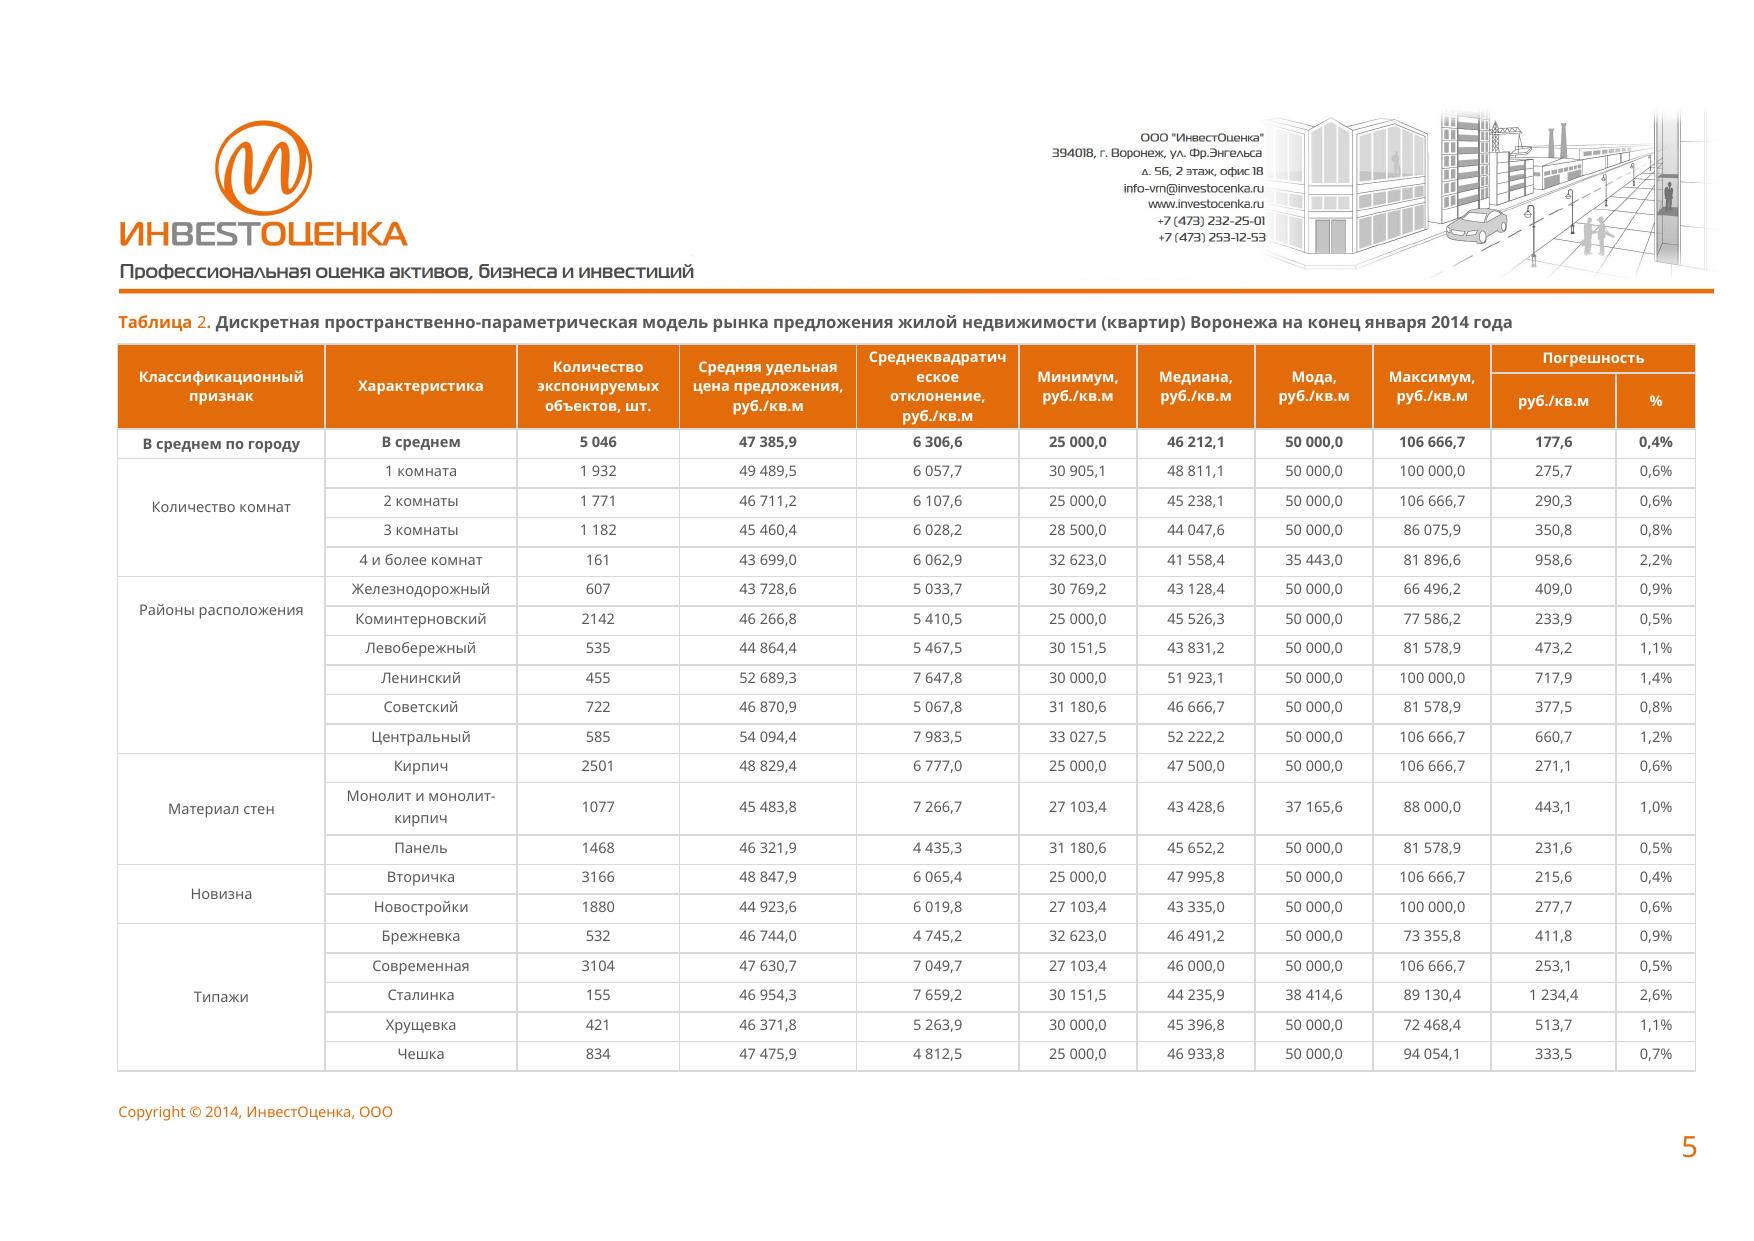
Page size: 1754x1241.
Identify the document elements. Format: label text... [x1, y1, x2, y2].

table_cell 0,5% [1617, 836, 1695, 864]
table_cell 28 500,0 [1020, 518, 1136, 546]
table_cell 7 647,8 [857, 666, 1018, 693]
table_cell 0,9% [1617, 577, 1695, 605]
table_cell Вторичка [326, 865, 516, 893]
table_cell 1,4% [1617, 666, 1695, 693]
table_cell 271,1 [1492, 754, 1615, 782]
table_cell 50 000,0 [1256, 754, 1372, 782]
table_cell 106 666,7 [1374, 865, 1490, 893]
table_cell 31 180,6 [1020, 836, 1136, 864]
table_cell Районы расположения [118, 577, 324, 752]
table_cell 421 [518, 1013, 679, 1041]
table_cell 1,0% [1617, 783, 1695, 834]
table_cell 1,2% [1617, 725, 1695, 752]
table_cell 0,4% [1617, 430, 1695, 458]
table_cell 1,1% [1617, 1013, 1695, 1041]
table_cell 100 000,0 [1374, 459, 1490, 487]
table_cell 45 238,1 [1138, 489, 1254, 517]
table_cell 1 комната [326, 459, 516, 487]
table_cell 106 666,7 [1374, 489, 1490, 517]
table_cell 43 428,6 [1138, 783, 1254, 834]
table_cell 4 435,3 [857, 836, 1018, 864]
table_cell 253,1 [1492, 954, 1615, 982]
table_header Минимум, руб./кв.м [1020, 345, 1136, 428]
table_cell 43 128,4 [1138, 577, 1254, 605]
table_cell 31 180,6 [1020, 695, 1136, 723]
table_cell Монолит и монолит-кирпич [326, 783, 516, 834]
table_cell 45 460,4 [680, 518, 856, 546]
table_cell 46 371,8 [680, 1013, 856, 1041]
table_cell 1 234,4 [1492, 983, 1615, 1011]
table_cell 25 000,0 [1020, 430, 1136, 458]
table_cell 50 000,0 [1256, 636, 1372, 664]
table_cell 45 526,3 [1138, 607, 1254, 634]
table_cell 27 103,4 [1020, 954, 1136, 982]
table_cell 958,6 [1492, 548, 1615, 576]
table_cell 5 033,7 [857, 577, 1018, 605]
table_cell 51 923,1 [1138, 666, 1254, 693]
table_cell 6 057,7 [857, 459, 1018, 487]
table_cell 49 489,5 [680, 459, 856, 487]
table_cell 30 000,0 [1020, 666, 1136, 693]
table_header Средняя удельная цена предложения, руб./кв.м [680, 345, 856, 428]
table_cell 2,2% [1617, 548, 1695, 576]
table_cell 350,8 [1492, 518, 1615, 546]
table_cell 94 054,1 [1374, 1042, 1490, 1070]
table_cell 41 558,4 [1138, 548, 1254, 576]
table_cell 155 [518, 983, 679, 1011]
table_cell 47 500,0 [1138, 754, 1254, 782]
table_cell 443,1 [1492, 783, 1615, 834]
table_cell 411,8 [1492, 924, 1615, 952]
table_cell 50 000,0 [1256, 459, 1372, 487]
table_cell 50 000,0 [1256, 836, 1372, 864]
table_cell 4 745,2 [857, 924, 1018, 952]
table_cell 52 689,3 [680, 666, 856, 693]
table_cell 50 000,0 [1256, 607, 1372, 634]
table_cell 46 266,8 [680, 607, 856, 634]
table_cell 6 062,9 [857, 548, 1018, 576]
table_header Погрешность [1492, 345, 1695, 372]
table_cell 50 000,0 [1256, 924, 1372, 952]
table_header Мода, руб./кв.м [1256, 345, 1372, 428]
table_cell 30 151,5 [1020, 636, 1136, 664]
table_cell 0,5% [1617, 607, 1695, 634]
table_cell 46 870,9 [680, 695, 856, 723]
table_cell 6 107,6 [857, 489, 1018, 517]
table_cell Кирпич [326, 754, 516, 782]
table_cell 1,1% [1617, 636, 1695, 664]
table_cell 37 165,6 [1256, 783, 1372, 834]
table_cell 290,3 [1492, 489, 1615, 517]
table_cell Количество комнат [118, 459, 324, 576]
table_cell 73 355,8 [1374, 924, 1490, 952]
table_cell 585 [518, 725, 679, 752]
table_cell 7 983,5 [857, 725, 1018, 752]
table_cell 275,7 [1492, 459, 1615, 487]
table_cell 50 000,0 [1256, 695, 1372, 723]
table_cell 377,5 [1492, 695, 1615, 723]
table_cell 2 комнаты [326, 489, 516, 517]
table_cell В среднем по городу [118, 430, 324, 458]
table_cell 54 094,4 [680, 725, 856, 752]
table_cell 0,7% [1617, 1042, 1695, 1070]
table_cell 1 771 [518, 489, 679, 517]
table_cell 0,8% [1617, 695, 1695, 723]
table_cell 44 047,6 [1138, 518, 1254, 546]
table_cell 1 182 [518, 518, 679, 546]
table_cell 50 000,0 [1256, 430, 1372, 458]
table_cell Левобережный [326, 636, 516, 664]
table_cell 50 000,0 [1256, 895, 1372, 923]
table_cell 834 [518, 1042, 679, 1070]
table_cell 50 000,0 [1256, 725, 1372, 752]
table_cell 0,6% [1617, 895, 1695, 923]
table_cell 6 019,8 [857, 895, 1018, 923]
table_cell 38 414,6 [1256, 983, 1372, 1011]
table_cell Современная [326, 954, 516, 982]
table_cell 6 065,4 [857, 865, 1018, 893]
picture [1042, 104, 1724, 280]
table_cell Брежневка [326, 924, 516, 952]
table_cell Типажи [118, 924, 324, 1070]
table_cell 50 000,0 [1256, 666, 1372, 693]
table_cell 44 864,4 [680, 636, 856, 664]
table_cell 81 896,6 [1374, 548, 1490, 576]
table_cell Ленинский [326, 666, 516, 693]
table_header Количество экспонируемых объектов, шт. [518, 345, 679, 428]
table_cell 46 212,1 [1138, 430, 1254, 458]
table_cell 44 235,9 [1138, 983, 1254, 1011]
table_cell 660,7 [1492, 725, 1615, 752]
table_cell 6 028,2 [857, 518, 1018, 546]
table_cell 50 000,0 [1256, 489, 1372, 517]
table_cell 30 000,0 [1020, 1013, 1136, 1041]
table_cell руб./кв.м [1492, 374, 1615, 428]
table_cell 30 905,1 [1020, 459, 1136, 487]
table_cell 50 000,0 [1256, 1042, 1372, 1070]
table_cell Новостройки [326, 895, 516, 923]
table_cell 43 831,2 [1138, 636, 1254, 664]
table_cell 27 103,4 [1020, 895, 1136, 923]
table_cell 100 000,0 [1374, 895, 1490, 923]
table_cell 473,2 [1492, 636, 1615, 664]
table_cell Советский [326, 695, 516, 723]
table_cell 32 623,0 [1020, 924, 1136, 952]
table_cell 513,7 [1492, 1013, 1615, 1041]
table_cell 231,6 [1492, 836, 1615, 864]
table_cell 532 [518, 924, 679, 952]
table_cell 46 954,3 [680, 983, 856, 1011]
table_cell Центральный [326, 725, 516, 752]
picture [116, 253, 696, 280]
table_cell 177,6 [1492, 430, 1615, 458]
table_cell 50 000,0 [1256, 1013, 1372, 1041]
table_cell 106 666,7 [1374, 430, 1490, 458]
table_cell 1 932 [518, 459, 679, 487]
table_cell 45 396,8 [1138, 1013, 1254, 1041]
table_cell Хрущевка [326, 1013, 516, 1041]
table_cell 106 666,7 [1374, 754, 1490, 782]
table_cell 0,4% [1617, 865, 1695, 893]
table_cell Коминтерновский [326, 607, 516, 634]
table_cell 46 321,9 [680, 836, 856, 864]
table_cell 81 578,9 [1374, 636, 1490, 664]
table_cell 6 777,0 [857, 754, 1018, 782]
table_cell 46 711,2 [680, 489, 856, 517]
table_cell 46 666,7 [1138, 695, 1254, 723]
table_cell 33 027,5 [1020, 725, 1136, 752]
table_cell 3104 [518, 954, 679, 982]
table_cell 50 000,0 [1256, 518, 1372, 546]
table_cell 277,7 [1492, 895, 1615, 923]
table_cell 5 467,5 [857, 636, 1018, 664]
table_cell 35 443,0 [1256, 548, 1372, 576]
table_cell 47 385,9 [680, 430, 856, 458]
table_cell % [1617, 374, 1695, 428]
table_cell Чешка [326, 1042, 516, 1070]
table_cell 0,9% [1617, 924, 1695, 952]
table_cell 46 933,8 [1138, 1042, 1254, 1070]
table_cell 25 000,0 [1020, 754, 1136, 782]
table_cell Железнодорожный [326, 577, 516, 605]
table_header Характеристика [326, 345, 516, 428]
table_cell 44 923,6 [680, 895, 856, 923]
table_cell 607 [518, 577, 679, 605]
table_cell 48 811,1 [1138, 459, 1254, 487]
table_cell 0,6% [1617, 489, 1695, 517]
table_cell 2,6% [1617, 983, 1695, 1011]
table_cell 100 000,0 [1374, 666, 1490, 693]
picture [116, 116, 411, 252]
table_cell 27 103,4 [1020, 783, 1136, 834]
table_cell 4 812,5 [857, 1042, 1018, 1070]
table_cell 25 000,0 [1020, 1042, 1136, 1070]
table_cell 46 491,2 [1138, 924, 1254, 952]
table_cell 7 266,7 [857, 783, 1018, 834]
table_cell 47 630,7 [680, 954, 856, 982]
table_cell 89 130,4 [1374, 983, 1490, 1011]
table_cell 66 496,2 [1374, 577, 1490, 605]
table_cell 535 [518, 636, 679, 664]
table_cell 2142 [518, 607, 679, 634]
table_cell 7 659,2 [857, 983, 1018, 1011]
table_cell 25 000,0 [1020, 607, 1136, 634]
table_cell 106 666,7 [1374, 954, 1490, 982]
table_cell 45 483,8 [680, 783, 856, 834]
table_cell Материал стен [118, 754, 324, 864]
table_cell 7 049,7 [857, 954, 1018, 982]
table_cell 2501 [518, 754, 679, 782]
table_header Медиана, руб./кв.м [1138, 345, 1254, 428]
table_cell 43 728,6 [680, 577, 856, 605]
table_cell 86 075,9 [1374, 518, 1490, 546]
table_header Максимум, руб./кв.м [1374, 345, 1490, 428]
table_cell 32 623,0 [1020, 548, 1136, 576]
table_cell 722 [518, 695, 679, 723]
table_cell 717,9 [1492, 666, 1615, 693]
table_cell 455 [518, 666, 679, 693]
table_cell 161 [518, 548, 679, 576]
table_cell В среднем [326, 430, 516, 458]
table_cell 5 067,8 [857, 695, 1018, 723]
table_header Среднеквадратическое отклонение, руб./кв.м [857, 345, 1018, 428]
table_cell 409,0 [1492, 577, 1615, 605]
table_cell 3 комнаты [326, 518, 516, 546]
table_cell 4 и более комнат [326, 548, 516, 576]
table_cell 81 578,9 [1374, 836, 1490, 864]
table_cell 215,6 [1492, 865, 1615, 893]
table_cell 0,6% [1617, 754, 1695, 782]
table_cell 25 000,0 [1020, 489, 1136, 517]
table_cell 50 000,0 [1256, 954, 1372, 982]
table_cell 47 475,9 [680, 1042, 856, 1070]
table_cell 52 222,2 [1138, 725, 1254, 752]
table_cell 0,5% [1617, 954, 1695, 982]
table_cell 30 151,5 [1020, 983, 1136, 1011]
table_cell 5 046 [518, 430, 679, 458]
table_cell 25 000,0 [1020, 865, 1136, 893]
table_cell 88 000,0 [1374, 783, 1490, 834]
text Таблица 2. Дискретная пространственно-параметрическая модель рынка предложения жилой недвижимости (квартир) Воронежа на конец января 2014 года [118, 311, 1713, 333]
table_cell 43 699,0 [680, 548, 856, 576]
table_cell 1077 [518, 783, 679, 834]
table_cell 5 263,9 [857, 1013, 1018, 1041]
table_cell 333,5 [1492, 1042, 1615, 1070]
table_cell 50 000,0 [1256, 577, 1372, 605]
table_cell Сталинка [326, 983, 516, 1011]
table_cell 5 410,5 [857, 607, 1018, 634]
table_cell 48 829,4 [680, 754, 856, 782]
table_cell 77 586,2 [1374, 607, 1490, 634]
table_cell Новизна [118, 865, 324, 923]
table_cell 46 000,0 [1138, 954, 1254, 982]
table_cell 72 468,4 [1374, 1013, 1490, 1041]
table_cell 81 578,9 [1374, 695, 1490, 723]
table_cell 233,9 [1492, 607, 1615, 634]
table_cell 46 744,0 [680, 924, 856, 952]
table_cell 30 769,2 [1020, 577, 1136, 605]
picture [115, 286, 1717, 297]
table_cell 50 000,0 [1256, 865, 1372, 893]
table_cell 1468 [518, 836, 679, 864]
table_cell 45 652,2 [1138, 836, 1254, 864]
table_cell Панель [326, 836, 516, 864]
table_cell 47 995,8 [1138, 865, 1254, 893]
table_cell 106 666,7 [1374, 725, 1490, 752]
table_cell 43 335,0 [1138, 895, 1254, 923]
table_cell 6 306,6 [857, 430, 1018, 458]
table_cell 1880 [518, 895, 679, 923]
table_header Классификационный признак [118, 345, 324, 428]
table_cell 48 847,9 [680, 865, 856, 893]
table_cell 0,8% [1617, 518, 1695, 546]
table_cell 0,6% [1617, 459, 1695, 487]
table_cell 3166 [518, 865, 679, 893]
